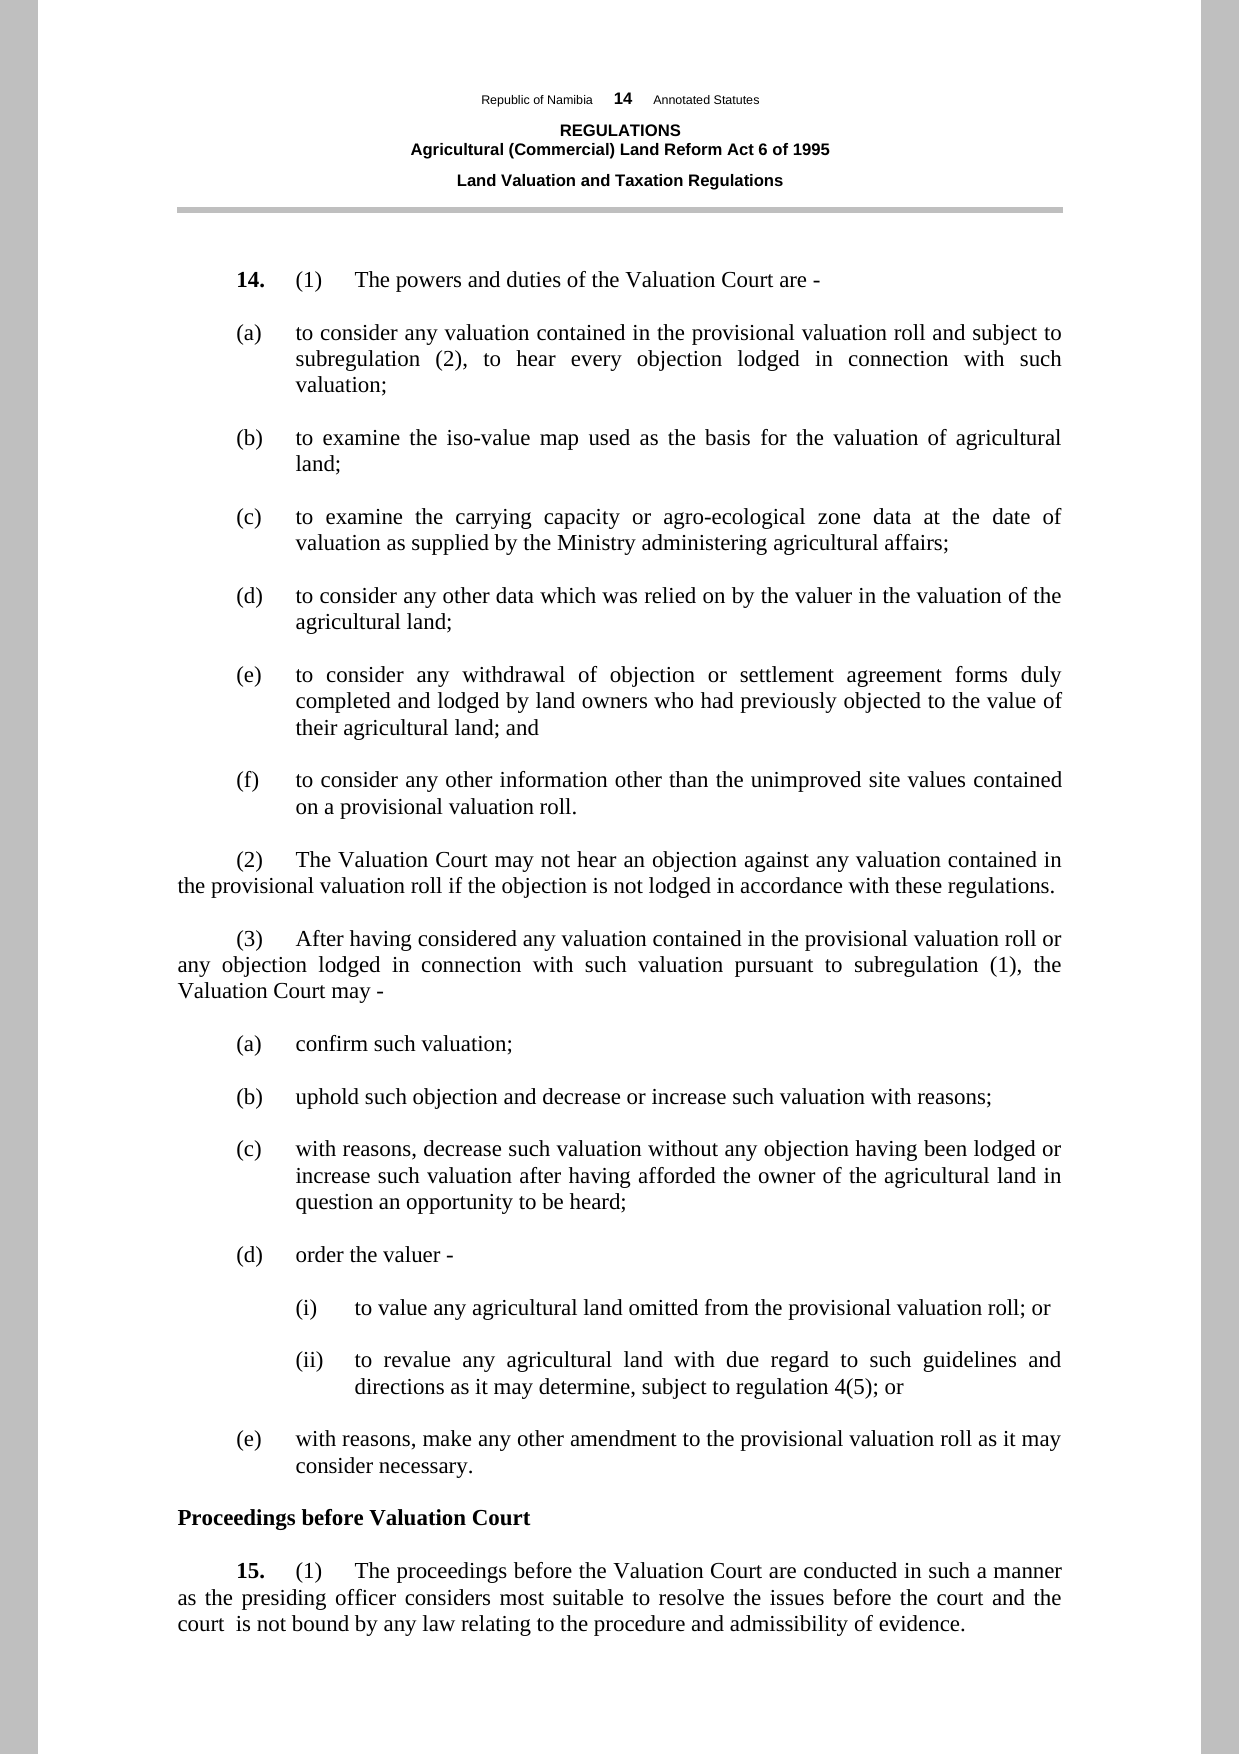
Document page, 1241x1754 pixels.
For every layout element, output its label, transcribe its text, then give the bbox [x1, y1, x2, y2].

text (c) to examine the carrying capacity or agro-ecological zone data at the date of valuation as supplied by the Ministry administering agricultural affairs; [236, 503, 1063, 556]
text (d) order the valuer - [236, 1241, 1063, 1267]
text (c) with reasons, decrease such valuation without any objection having been lodged or increase such valuation after having afforded the owner of the agricultural land in question an opportunity to be heard; [236, 1136, 1063, 1214]
text 14. (1) The powers and duties of the Valuation Court are - [177, 266, 1063, 292]
text (e) to consider any withdrawal of objection or settlement agreement forms duly completed and lodged by land owners who had previously objected to the value of their agricultural land; and [236, 661, 1063, 740]
text (f) to consider any other information other than the unimproved site values contained on a provisional valuation roll. [236, 767, 1063, 819]
text (b) to examine the iso-value map used as the basis for the valuation of agricultural land; [236, 424, 1063, 477]
text (3) After having considered any valuation contained in the provisional valuation roll or any objection lodged in connection with such valuation pursuant to subregulation (1), the Valuation Court may - [177, 925, 1063, 1004]
text (a) confirm such valuation; [236, 1030, 1063, 1056]
text 15. (1) The proceedings before the Valuation Court are conducted in such a manner as the presiding officer considers most suitable to resolve the issues before the court and the court is not bound by any law relating to the procedure and admissibility of evidence. [177, 1557, 1063, 1636]
text (ii) to revalue any agricultural land with due regard to such guidelines and directions as it may determine, subject to regulation 4(5); or [295, 1346, 1063, 1399]
text (d) to consider any other data which was relied on by the valuer in the valuation of the agricultural land; [236, 582, 1063, 635]
text (2) The Valuation Court may not hear an objection against any valuation contained in the provisional valuation roll if the objection is not lodged in accordance with these regulations. [177, 846, 1063, 898]
text (b) uphold such objection and decrease or increase such valuation with reasons; [236, 1083, 1063, 1109]
text (e) with reasons, make any other amendment to the provisional valuation roll as it may consider necessary. [236, 1425, 1063, 1478]
text (a) to consider any valuation contained in the provisional valuation roll and subject to subregulation (2), to hear every objection lodged in connection with such valuation; [236, 318, 1063, 398]
text Proceedings before Valuation Court [177, 1504, 1063, 1531]
text (i) to value any agricultural land omitted from the provisional valuation roll; or [295, 1294, 1063, 1320]
